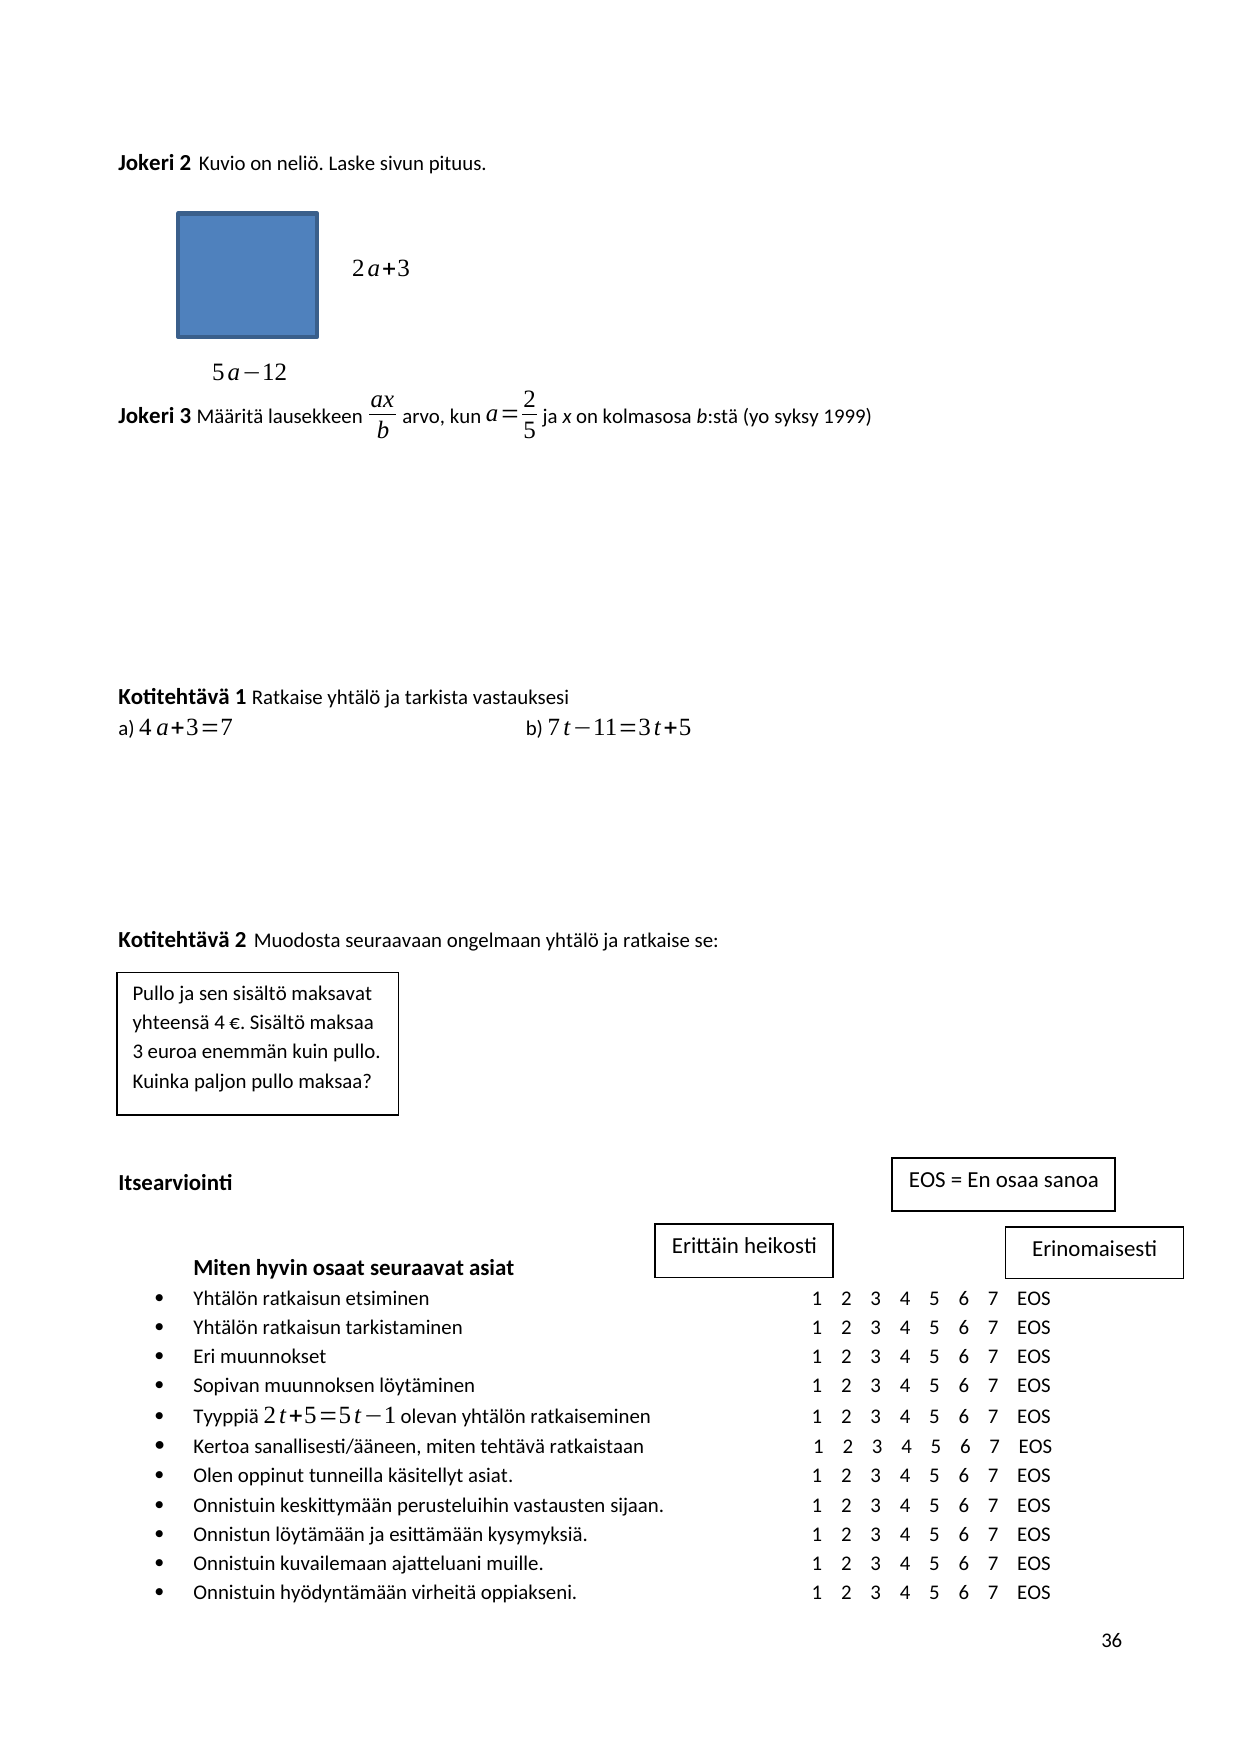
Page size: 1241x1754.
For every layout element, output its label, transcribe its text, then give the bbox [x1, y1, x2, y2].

text a) b) [118, 714, 1122, 742]
list Onnistuin kuvailemaan ajatteluani muille. 1 2 3 4 5 6 7 EOS [156, 1550, 1122, 1576]
list Kertoa sanallisesti/ääneen, miten tehtävä ratkaistaan 1 2 3 4 5 6 7 EOS [156, 1433, 1122, 1458]
text Kotitehtävä 2 Muodosta seuraavaan ongelmaan yhtälö ja ratkaise se: [118, 925, 1122, 953]
list Onnistuin keskittymään perusteluihin vastausten sijaan. 1 2 3 4 5 6 7 EOS [156, 1492, 1122, 1517]
list Yhtälön ratkaisun tarkistaminen 1 2 3 4 5 6 7 EOS [156, 1314, 1122, 1340]
list Tyyppiä olevan yhtälön ratkaiseminen 1 2 3 4 5 6 7 EOS [156, 1402, 1122, 1429]
text Jokeri 3 Määritä lausekkeen arvo, kun ja x on kolmasosa b:stä (yo syksy 1999) [118, 386, 1122, 445]
text Itsearviointi [118, 1168, 891, 1196]
list Olen oppinut tunneilla käsitellyt asiat. 1 2 3 4 5 6 7 EOS [156, 1463, 1122, 1488]
list Onnistuin hyödyntämään virheitä oppiakseni. 1 2 3 4 5 6 7 EOS [156, 1579, 1122, 1605]
text Miten hyvin osaat seuraavat asiat [193, 1253, 1122, 1281]
text Kotitehtävä 1 Ratkaise yhtälö ja tarkista vastauksesi [118, 682, 1122, 710]
list Yhtälön ratkaisun etsiminen 1 2 3 4 5 6 7 EOS [156, 1285, 1122, 1311]
list Onnistun löytämään ja esittämään kysymyksiä. 1 2 3 4 5 6 7 EOS [156, 1521, 1122, 1546]
text Jokeri 2 Kuvio on neliö. Laske sivun pituus. [118, 148, 1122, 176]
list Eri muunnokset 1 2 3 4 5 6 7 EOS [156, 1343, 1122, 1369]
list Sopivan muunnoksen löytäminen 1 2 3 4 5 6 7 EOS [156, 1373, 1122, 1398]
